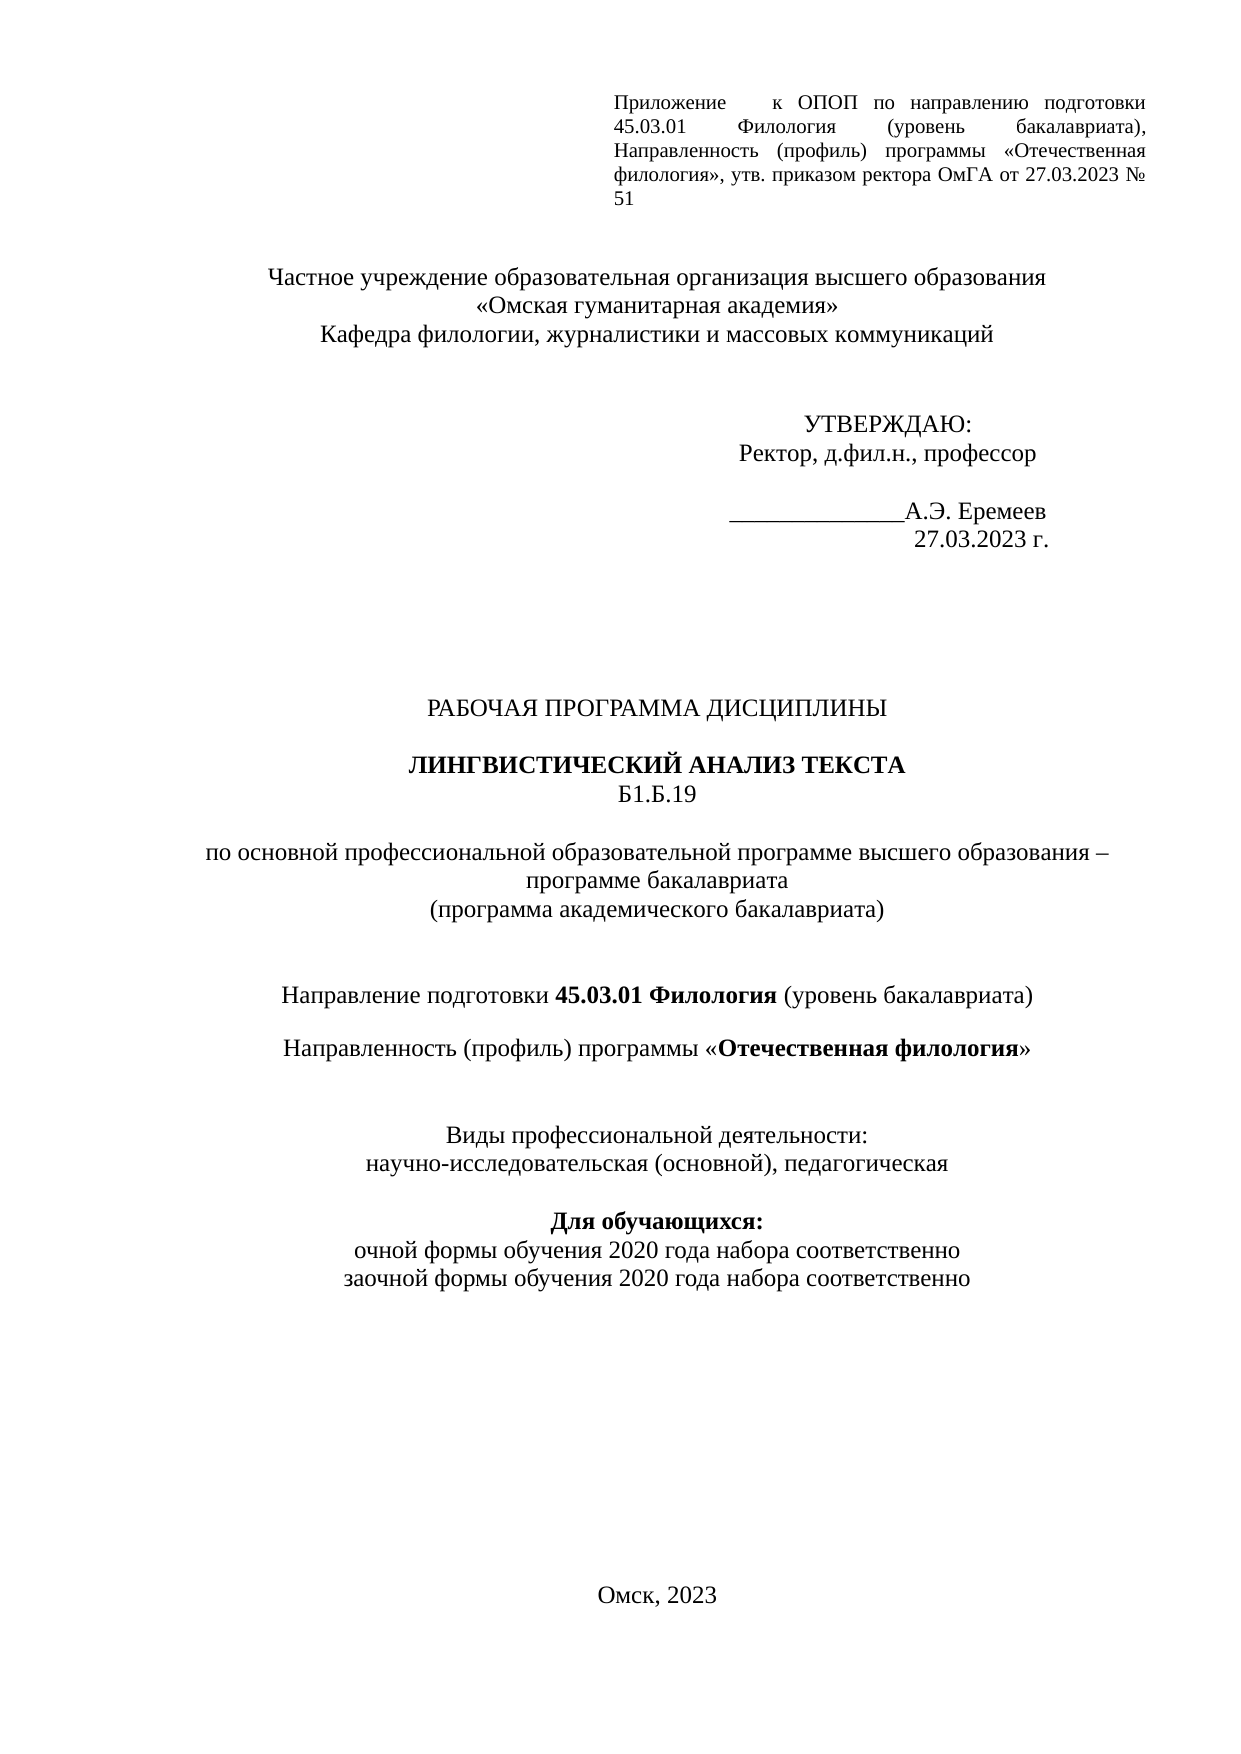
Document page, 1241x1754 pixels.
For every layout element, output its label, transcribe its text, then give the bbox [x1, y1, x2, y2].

text Омск, 2023 [162, 1580, 1152, 1608]
text заочной формы обучения 2020 года набора соответственно [162, 1263, 1152, 1292]
text РАБОЧАЯ ПРОГРАММА ДИСЦИПЛИНЫ [162, 693, 1152, 722]
text Кафедра филологии, журналистики и массовых коммуникаций [162, 319, 1152, 348]
text Лингвистический анализ текста [162, 751, 1152, 779]
text Направление подготовки 45.03.01 Филология (уровень бакалавриата) [162, 981, 1152, 1033]
text «Омская гуманитарная академия» [162, 291, 1152, 319]
text очной формы обучения 2020 года набора соответственно [162, 1235, 1152, 1263]
text Частное учреждение образовательная организация высшего образования [162, 262, 1152, 291]
text научно-исследовательская (основной), педагогическая [162, 1148, 1152, 1177]
text программе бакалавриата [162, 866, 1152, 894]
text Виды профессиональной деятельности: [162, 1120, 1152, 1148]
text по основной профессиональной образовательной программе высшего образования – [162, 837, 1152, 866]
text Для обучающихся: [162, 1206, 1152, 1235]
text (программа академического бакалавриата) [162, 894, 1152, 923]
text Направленность (профиль) программы «Отечественная филология» [162, 1033, 1152, 1062]
text Б1.Б.19 [162, 779, 1152, 808]
